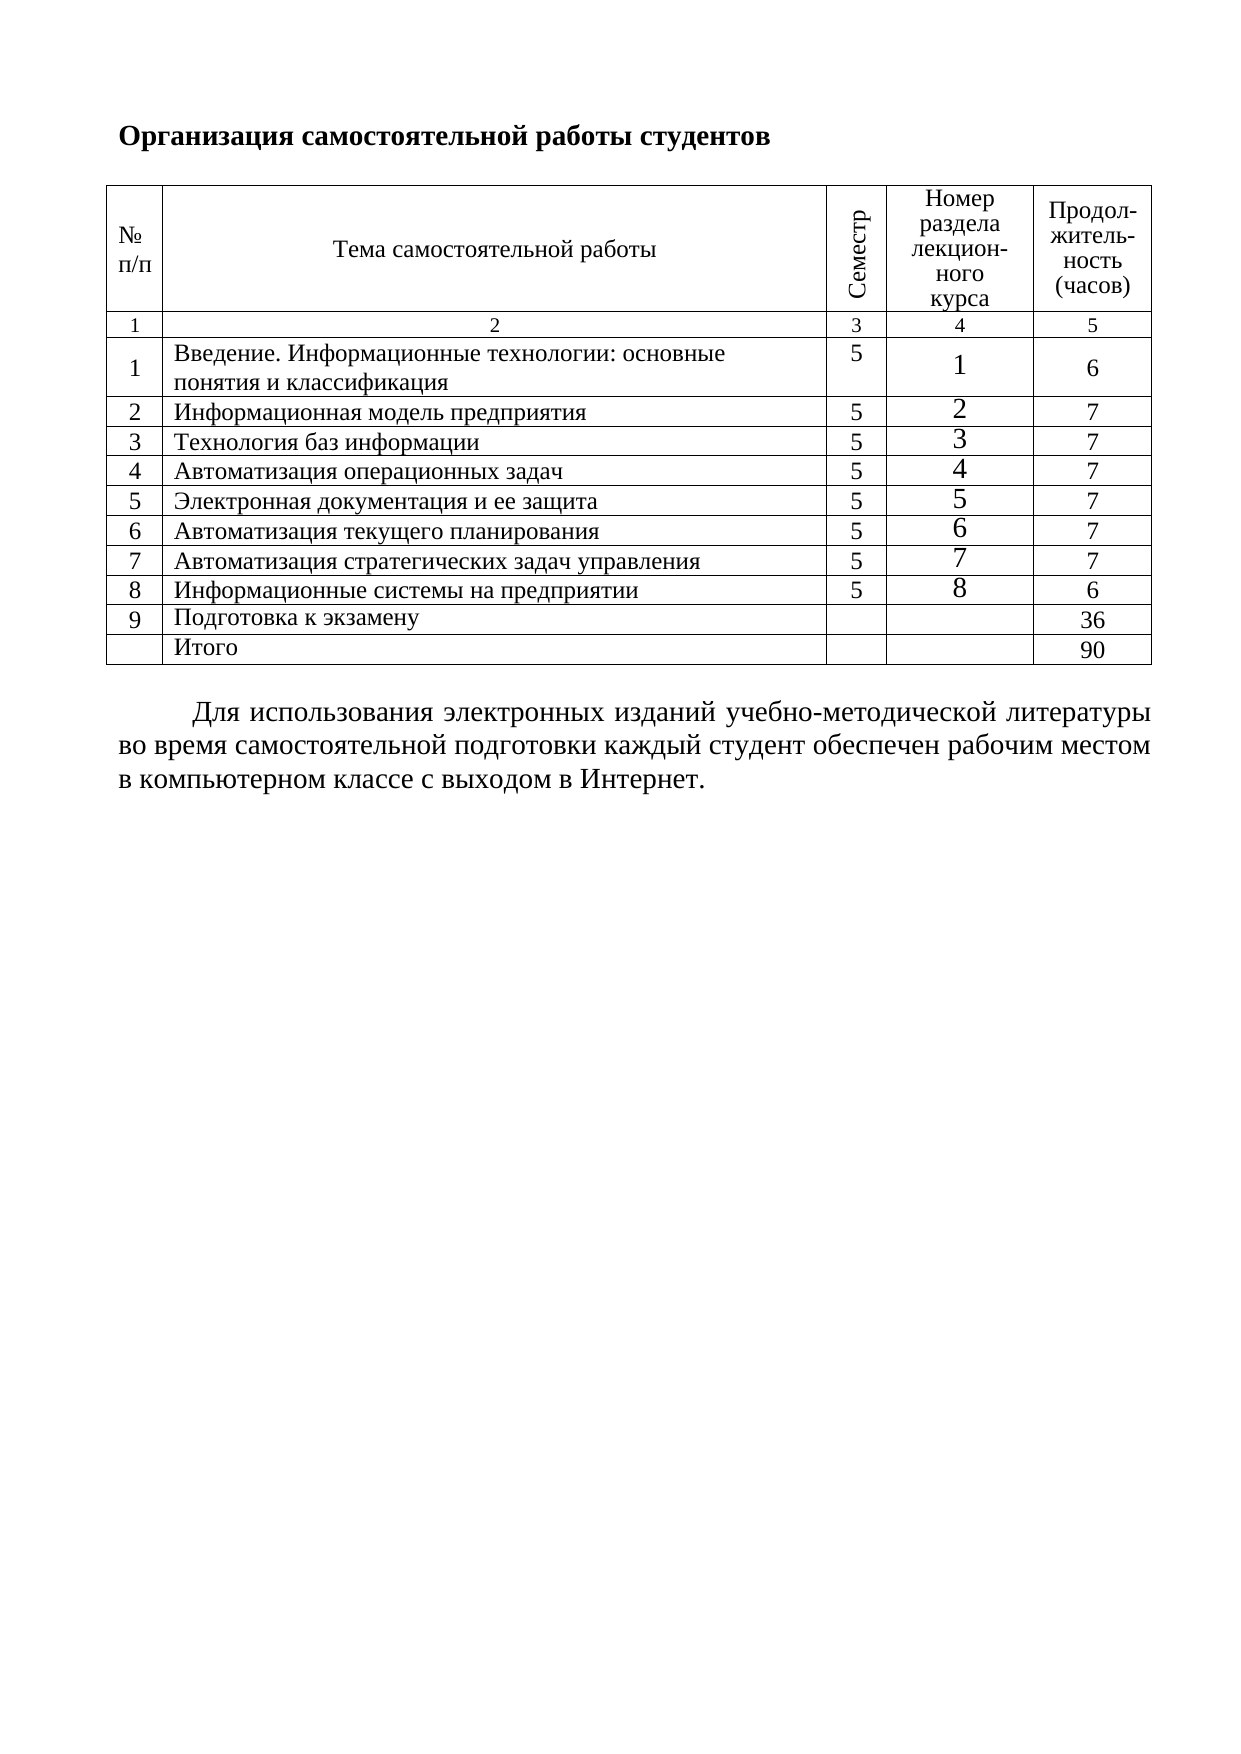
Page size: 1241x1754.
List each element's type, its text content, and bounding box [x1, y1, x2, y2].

table_cell Автоматизация стратегических задач управления [163, 546, 826, 574]
table_header Семестр [827, 186, 886, 311]
table_cell 8 [887, 576, 1033, 604]
table_cell 1 [887, 338, 1033, 396]
table_cell Электронная документация и ее защита [163, 486, 826, 515]
table_cell 6 [1034, 576, 1151, 604]
table_cell 3 [827, 312, 886, 337]
table_cell 4 [887, 456, 1033, 485]
table_cell 4 [887, 312, 1033, 337]
table_cell 2 [107, 397, 162, 426]
table_cell 5 [1034, 312, 1151, 337]
table_cell [887, 635, 1033, 664]
table_cell [887, 605, 1033, 634]
list Для использования электронных изданий учебно-методической литературы во время самостоятельной подготовки каждый студент обеспечен рабочим местом в компьютерном классе с выходом в Интернет. [118, 694, 1152, 794]
table_cell 5 [827, 397, 886, 426]
table_header Тема самостоятельной работы [163, 186, 826, 311]
table_cell Введение. Информационные технологии: основные понятия и классификация [163, 338, 826, 396]
text Организация самостоятельной работы студентов [118, 118, 1152, 152]
table_cell 5 [107, 486, 162, 515]
table_cell 4 [107, 456, 162, 485]
table_cell 7 [1034, 486, 1151, 515]
table_cell 5 [827, 486, 886, 515]
table_cell 5 [827, 576, 886, 604]
table_cell 7 [1034, 546, 1151, 574]
table_header Продол-житель-ность (часов) [1034, 186, 1151, 311]
table_cell Технология баз информации [163, 427, 826, 455]
table_cell 9 [107, 605, 162, 634]
table_cell 90 [1034, 635, 1151, 664]
table_cell 6 [1034, 338, 1151, 396]
table_cell [107, 635, 162, 664]
table_cell 2 [163, 312, 826, 337]
table_cell 7 [1034, 456, 1151, 485]
table_cell 1 [107, 312, 162, 337]
table_cell 36 [1034, 605, 1151, 634]
table_cell Информационная модель предприятия [163, 397, 826, 426]
table_cell [827, 635, 886, 664]
table_cell 5 [827, 516, 886, 545]
table_cell 5 [887, 486, 1033, 515]
table_cell 7 [107, 546, 162, 574]
table_header Номер раздела лекцион-ного курса [887, 186, 1033, 311]
table_cell 6 [107, 516, 162, 545]
table_cell 7 [1034, 397, 1151, 426]
table_cell Автоматизация текущего планирования [163, 516, 826, 545]
table_cell Итого [163, 635, 826, 664]
table_cell 7 [1034, 516, 1151, 545]
table_cell 3 [887, 427, 1033, 455]
table_cell 3 [107, 427, 162, 455]
table_cell Автоматизация операционных задач [163, 456, 826, 485]
table_cell Подготовка к экзамену [163, 605, 826, 634]
table_cell 5 [827, 546, 886, 574]
table_cell 8 [107, 576, 162, 604]
table_cell 5 [827, 338, 886, 396]
table_cell 7 [887, 546, 1033, 574]
table_cell 6 [887, 516, 1033, 545]
table_cell Информационные системы на предприятии [163, 576, 826, 604]
table_header № п/п [107, 186, 162, 311]
table_cell [827, 605, 886, 634]
table_cell 5 [827, 427, 886, 455]
table_cell 1 [107, 338, 162, 396]
table_cell 5 [827, 456, 886, 485]
table_cell 2 [887, 397, 1033, 426]
table_cell 7 [1034, 427, 1151, 455]
